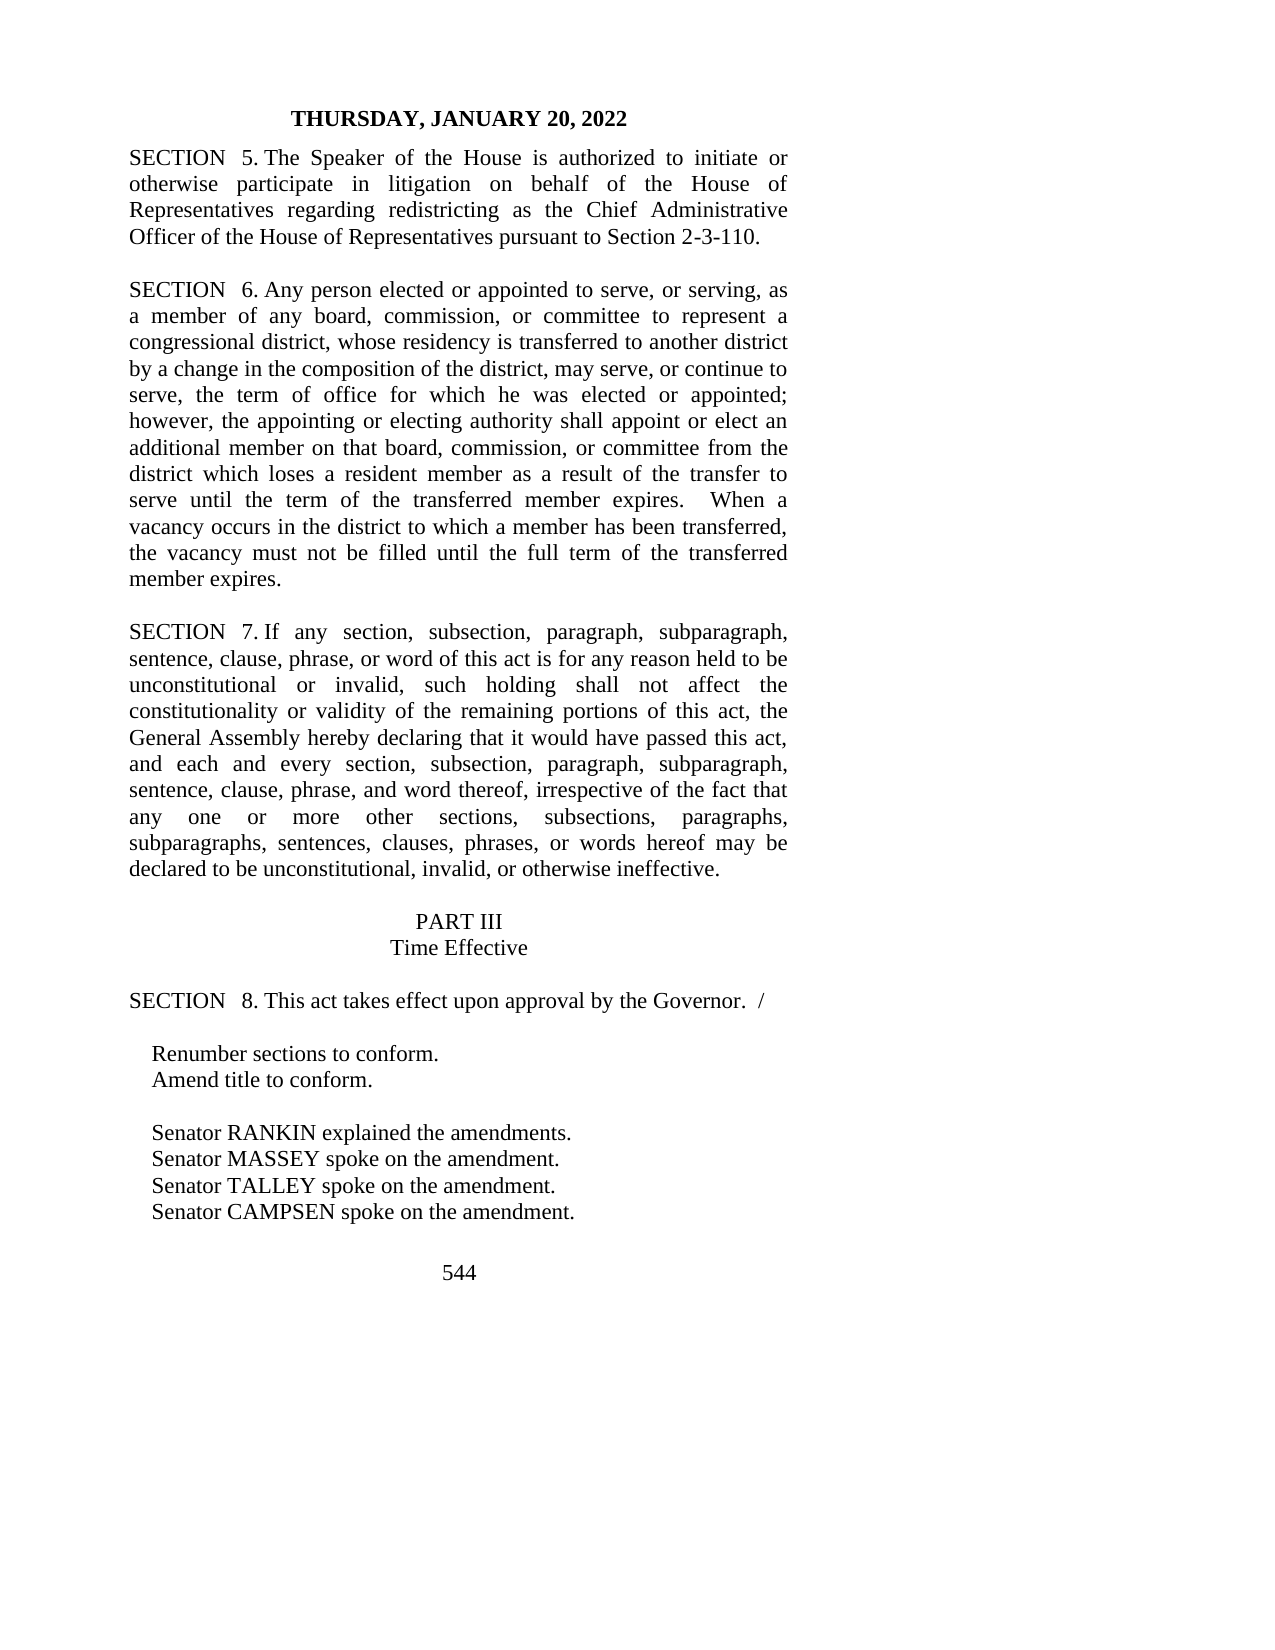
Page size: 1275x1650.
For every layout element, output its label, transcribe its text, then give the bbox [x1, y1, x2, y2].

text Senator TALLEY spoke on the amendment. [129, 1172, 789, 1198]
text SECTION 5. The Speaker of the House is authorized to initiate or otherwise participate in litigation on behalf of the House of Representatives regarding redistricting as the Chief Administrative Officer of the House of Representatives pursuant to Section 2-3-110. [129, 144, 789, 249]
text Senator CAMPSEN spoke on the amendment. [129, 1198, 789, 1224]
text SECTION 8. This act takes effect upon approval by the Governor. / [129, 987, 789, 1013]
text Senator MASSEY spoke on the amendment. [129, 1145, 789, 1172]
text PART III [129, 908, 789, 934]
text SECTION 6. Any person elected or appointed to serve, or serving, as a member of any board, commission, or committee to represent a congressional district, whose residency is transferred to another district by a change in the composition of the district, may serve, or continue to serve, the term of office for which he was elected or appointed; however, the appointing or electing authority shall appoint or elect an additional member on that board, commission, or committee from the district which loses a resident member as a result of the transfer to serve until the term of the transferred member expires. When a vacancy occurs in the district to which a member has been transferred, the vacancy must not be filled until the full term of the transferred member expires. [129, 276, 789, 592]
text Senator RANKIN explained the amendments. [129, 1119, 789, 1145]
text SECTION 7. If any section, subsection, paragraph, subparagraph, sentence, clause, phrase, or word of this act is for any reason held to be unconstitutional or invalid, such holding shall not affect the constitutionality or validity of the remaining portions of this act, the General Assembly hereby declaring that it would have passed this act, and each and every section, subsection, paragraph, subparagraph, sentence, clause, phrase, and word thereof, irrespective of the fact that any one or more other sections, subsections, paragraphs, subparagraphs, sentences, clauses, phrases, or words hereof may be declared to be unconstitutional, invalid, or otherwise ineffective. [129, 618, 789, 882]
text Time Effective [129, 934, 789, 961]
text Amend title to conform. [129, 1066, 789, 1093]
text Renumber sections to conform. [129, 1040, 789, 1066]
